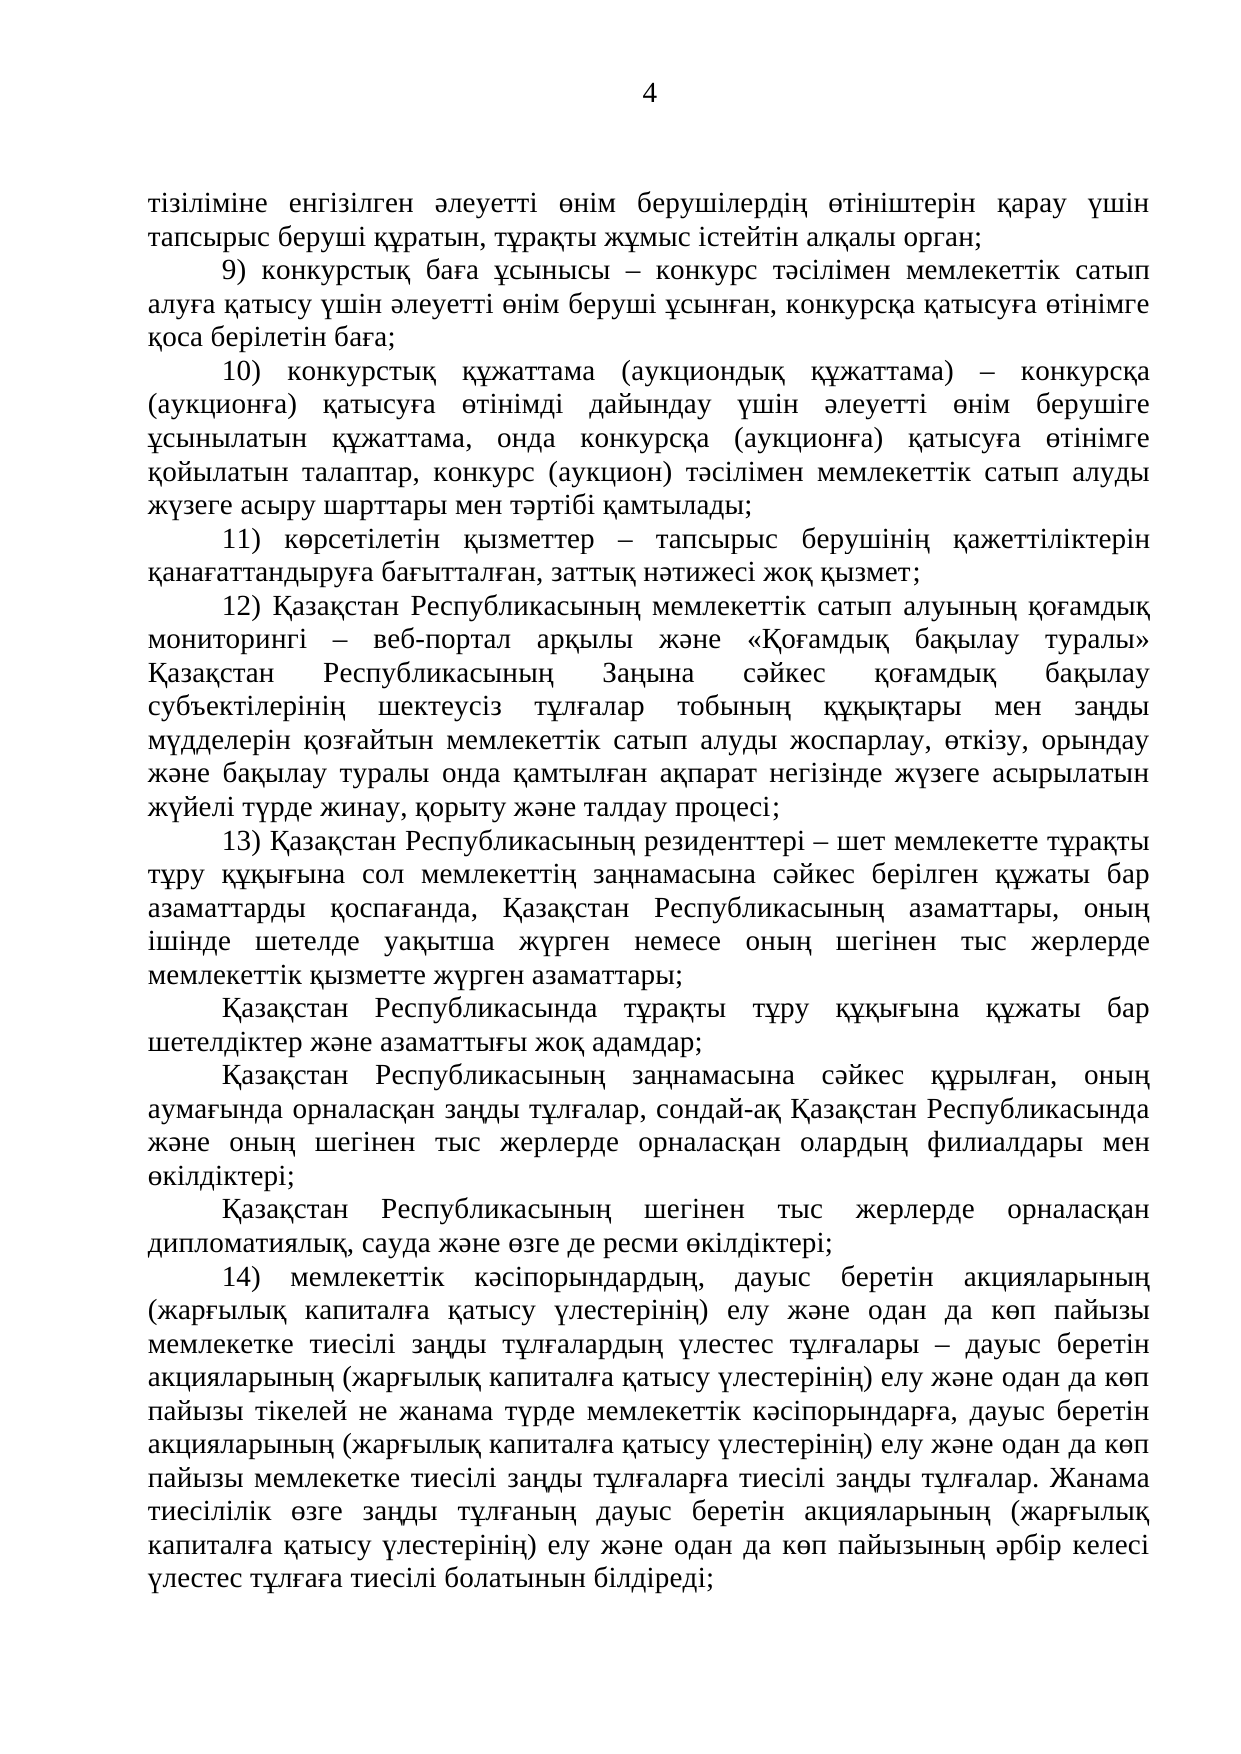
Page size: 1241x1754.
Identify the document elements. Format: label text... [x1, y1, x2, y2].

text Қазақстан Республикасының заңнамасына сәйкес құрылған, оның аумағында орналасқан заңды тұлғалар, сондай-ақ Қазақстан Республикасында және оның шегiнен тыс жерлерде орналасқан олардың филиалдары мен өкiлдiктерi; [148, 1057, 1152, 1192]
text 10) конкурстық құжаттама (аукциондық құжаттама) – конкурсқа (аукционға) қатысуға өтінімді дайындау үшін әлеуетті өнім берушіге ұсынылатын құжаттама, онда конкурсқа (аукционға) қатысуға өтінімге қойылатын талаптар, конкурс (аукцион) тәсілімен мемлекеттік сатып алуды жүзеге асыру шарттары мен тәртібі қамтылады; [148, 353, 1152, 521]
text 11) көрсетілетін қызметтер – тапсырыс берушінің қажеттіліктерiн қанағаттандыруға бағытталған, заттық нәтижесi жоқ қызмет; [913, 554, 1152, 588]
text Қазақстан Республикасының шегiнен тыс жерлерде орналасқан дипломатиялық, сауда және өзге де ресми өкiлдiктерi; [148, 1192, 1152, 1259]
text 14) мемлекеттік кәсіпорындардың, дауыс беретiн акцияларының (жарғылық капиталға қатысу үлестерінің) елу және одан да көп пайызы мемлекетке тиесiлi заңды тұлғалардың үлестес тұлғалары – дауыс беретiн акцияларының (жарғылық капиталға қатысу үлестерінің) елу және одан да көп пайызы тікелей не жанама түрде мемлекеттік кәсіпорындарға, дауыс беретiн акцияларының (жарғылық капиталға қатысу үлестерінің) елу және одан да көп пайызы мемлекетке тиесiлi заңды тұлғаларға тиесілі заңды тұлғалар. Жанама тиесілілік өзге заңды тұлғаның дауыс беретін акцияларының (жарғылық капиталға қатысу үлестерінің) елу және одан да көп пайызының әрбір келесі үлестес тұлғаға тиесілі болатынын білдіреді; [148, 1259, 1152, 1594]
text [148, 185, 1152, 252]
text 9) конкурстық баға ұсынысы – конкурс тәсілімен мемлекеттік сатып алуға қатысу үшін әлеуетті өнім беруші ұсынған, конкурсқа қатысуға өтінімге қоса берілетін баға; [148, 252, 1152, 353]
text Қазақстан Республикасында тұрақты тұру құқығына құжаты бар шетелдiктер және азаматтығы жоқ адамдар; [148, 990, 1152, 1057]
text 13) Қазақстан Республикасының резиденттерi – шет мемлекетте тұрақты тұру құқығына сол мемлекеттiң заңнамасына сәйкес берiлген құжаты бар азаматтарды қоспағанда, Қазақстан Республикасының азаматтары, оның iшiнде шетелде уақытша жүрген немесе оның шегiнен тыс жерлерде мемлекеттiк қызметте жүрген азаматтары; [148, 823, 1152, 990]
text 12) Қазақстан Республикасының мемлекеттік сатып алуының қоғамдық мониторингі – веб-портал арқылы және «Қоғамдық бақылау туралы» Қазақстан Республикасының Заңына сәйкес қоғамдық бақылау субъектілерінің шектеусіз тұлғалар тобының құқықтары мен заңды мүдделерін қозғайтын мемлекеттік сатып алуды жоспарлау, өткізу, орындау және бақылау туралы онда қамтылған ақпарат негізінде жүзеге асырылатын жүйелі түрде жинау, қорыту және талдау процесі; [148, 588, 1152, 823]
